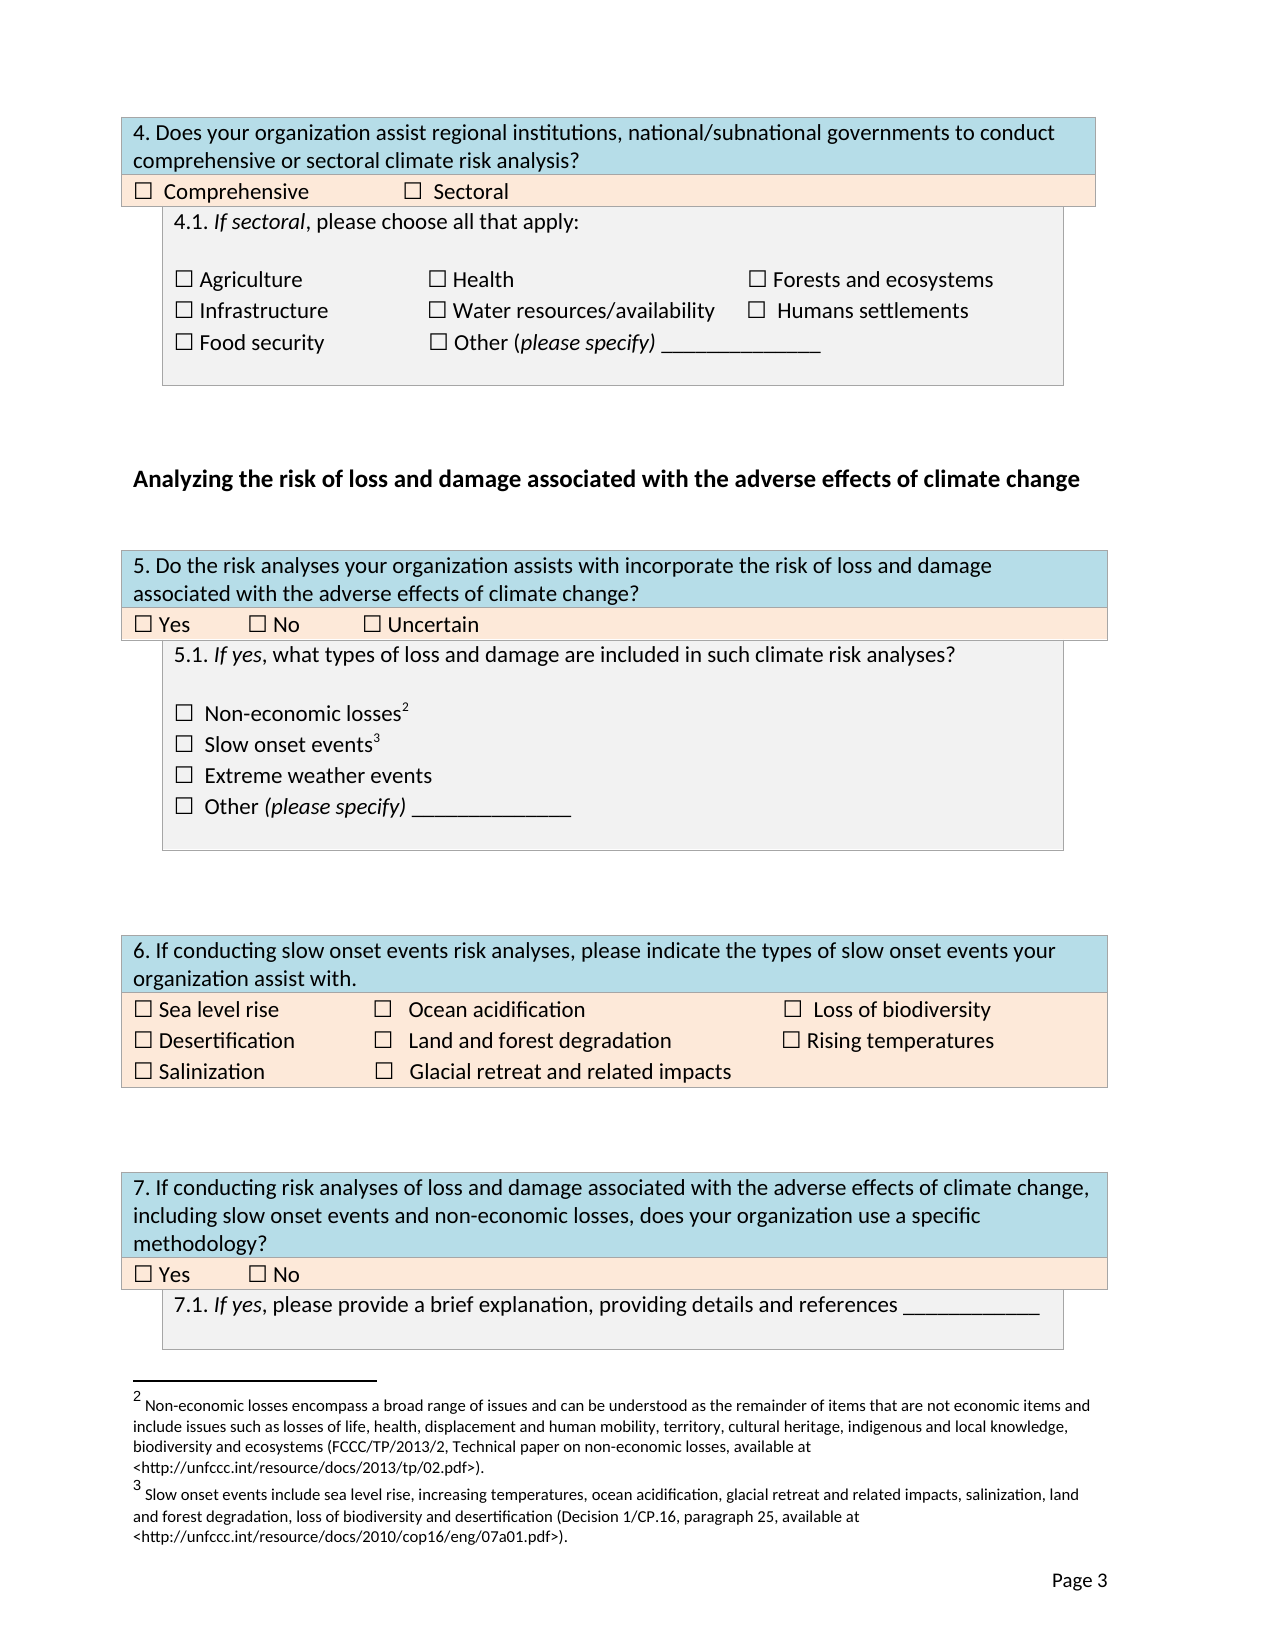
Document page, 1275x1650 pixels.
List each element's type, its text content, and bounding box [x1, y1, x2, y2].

table_cell 7.1. If yes, please provide a brief explanation, providing details and references ____________ [163, 1290, 1063, 1349]
table_header 5. Do the risk analyses your organization assists with incorporate the risk of loss and damage associated with the adverse effects of climate change? [122, 551, 1107, 607]
table_header 6. If conducting slow onset events risk analyses, please indicate the types of slow onset events your organization assist with. [122, 936, 1107, 992]
table_cell 5.1. If yes, what types of loss and damage are included in such climate risk analyses? Non-economic losses Slow onset events Extreme weather events Other (please specify) ______________ [163, 641, 1063, 849]
table_cell Sea level rise Ocean acidification Loss of biodiversity Desertification Land and forest degradation Rising temperatures Salinization Glacial retreat and related impacts [122, 993, 1107, 1087]
table_cell 4.1. If sectoral, please choose all that apply: Agriculture Health Forests and ecosystems Infrastructure Water resources/availability Humans settlements Food security Other (please specify) ______________ [163, 207, 1063, 385]
table_header 4. Does your organization assist regional institutions, national/subnational governments to conduct comprehensive or sectoral climate risk analysis? [122, 118, 1095, 174]
table_header 7. If conducting risk analyses of loss and damage associated with the adverse effects of climate change, including slow onset events and non-economic losses, does your organization use a specific methodology? [122, 1173, 1107, 1257]
table_cell Yes No [122, 1258, 1107, 1289]
subtitle Analyzing the risk of loss and damage associated with the adverse effects of climate change [133, 463, 1107, 493]
table_cell Yes No Uncertain [122, 608, 1107, 639]
table_cell Comprehensive Sectoral [122, 175, 1095, 206]
